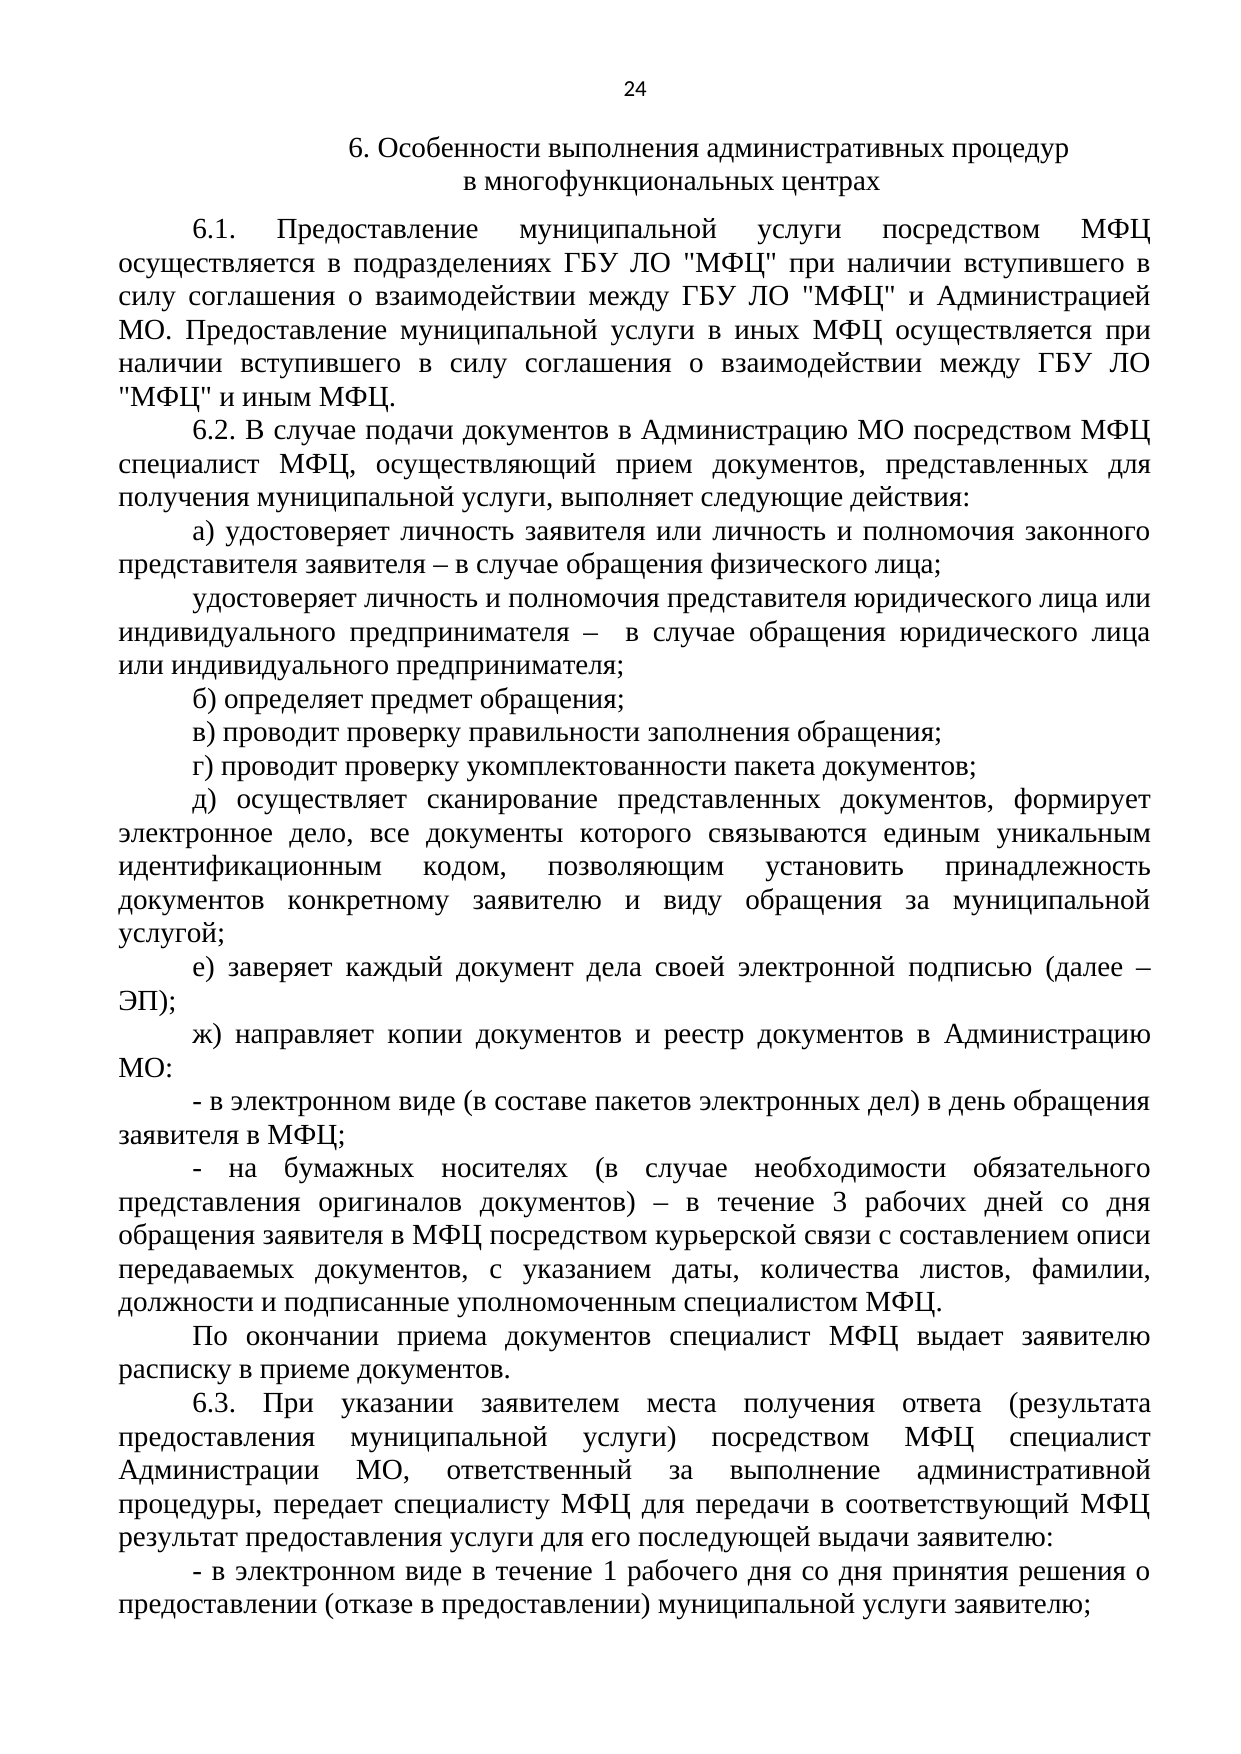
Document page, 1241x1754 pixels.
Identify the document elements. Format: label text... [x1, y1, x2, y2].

text д) осуществляет сканирование представленных документов, формирует электронное дело, все документы которого связываются единым уникальным идентификационным кодом, позволяющим установить принадлежность документов конкретному заявителю и виду обращения за муниципальной услугой; [118, 781, 1152, 949]
text в) проводит проверку правильности заполнения обращения; [118, 714, 1152, 748]
text в многофункциональных центрах [118, 163, 1152, 197]
text - в электронном виде (в составе пакетов электронных дел) в день обращения заявителя в МФЦ; [118, 1083, 1152, 1150]
text 6.2. В случае подачи документов в Администрацию МО посредством МФЦ специалист МФЦ, осуществляющий прием документов, представленных для получения муниципальной услуги, выполняет следующие действия: [118, 412, 1152, 513]
text а) удостоверяет личность заявителя или личность и полномочия законного представителя заявителя – в случае обращения физического лица; [118, 513, 1152, 580]
text 6. Особенности выполнения административных процедур [118, 130, 1152, 163]
text удостоверяет личность и полномочия представителя юридического лица или индивидуального предпринимателя – в случае обращения юридического лица или индивидуального предпринимателя; [118, 580, 1152, 681]
text По окончании приема документов специалист МФЦ выдает заявителю расписку в приеме документов. [118, 1318, 1152, 1385]
text - на бумажных носителях (в случае необходимости обязательного представления оригиналов документов) – в течение 3 рабочих дней со дня обращения заявителя в МФЦ посредством курьерской связи с составлением описи передаваемых документов, с указанием даты, количества листов, фамилии, должности и подписанные уполномоченным специалистом МФЦ. [118, 1150, 1152, 1318]
text 6.1. Предоставление муниципальной услуги посредством МФЦ осуществляется в подразделениях ГБУ ЛО "МФЦ" при наличии вступившего в силу соглашения о взаимодействии между ГБУ ЛО "МФЦ" и Администрацией МО. Предоставление муниципальной услуги в иных МФЦ осуществляется при наличии вступившего в силу соглашения о взаимодействии между ГБУ ЛО "МФЦ" и иным МФЦ. [118, 211, 1152, 412]
text ж) направляет копии документов и реестр документов в Администрацию МО: [118, 1016, 1152, 1083]
text г) проводит проверку укомплектованности пакета документов; [118, 748, 1152, 781]
text 6.3. При указании заявителем места получения ответа (результата предоставления муниципальной услуги) посредством МФЦ специалист Администрации МО, ответственный за выполнение административной процедуры, передает специалисту МФЦ для передачи в соответствующий МФЦ результат предоставления услуги для его последующей выдачи заявителю: [118, 1385, 1152, 1553]
text - в электронном виде в течение 1 рабочего дня со дня принятия решения о предоставлении (отказе в предоставлении) муниципальной услуги заявителю; [118, 1553, 1152, 1620]
text е) заверяет каждый документ дела своей электронной подписью (далее – ЭП); [118, 949, 1152, 1016]
text б) определяет предмет обращения; [118, 681, 1152, 714]
